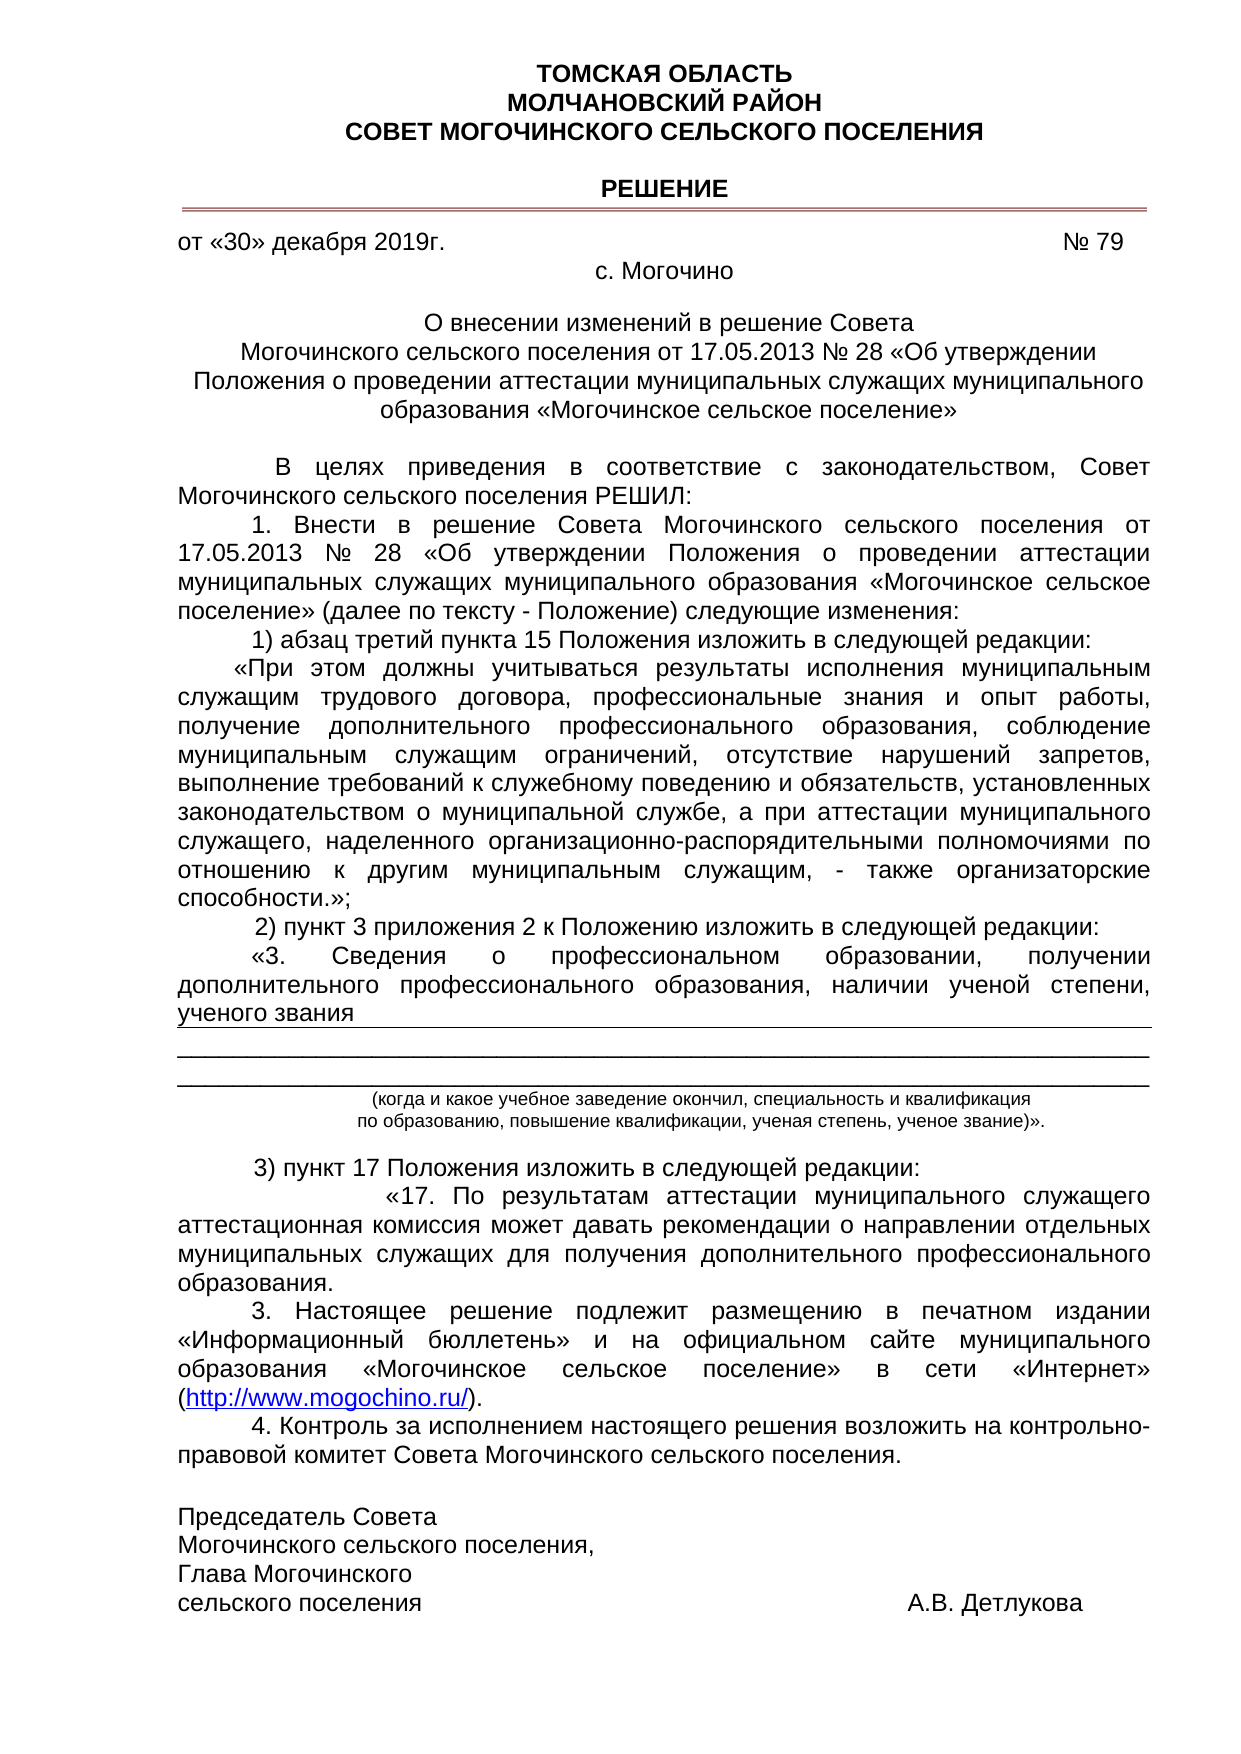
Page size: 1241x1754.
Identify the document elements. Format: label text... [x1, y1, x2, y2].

text 4. Контроль за исполнением настоящего решения возложить на контрольно-правовой комитет Совета Могочинского сельского поселения. [177, 1411, 1152, 1469]
text Глава Могочинского [177, 1559, 1152, 1588]
text Могочинского сельского поселения от 17.05.2013 № 28 «Об утверждении Положения о проведении аттестации муниципальных служащих муниципального образования «Могочинское сельское поселение» [177, 337, 1160, 423]
text «При этом должны учитываться результаты исполнения муниципальным служащим трудового договора, профессиональные знания и опыт работы, получение дополнительного профессионального образования, соблюдение муниципальным служащим ограничений, отсутствие нарушений запретов, выполнение требований к служебному поведению и обязательств, установленных законодательством о муниципальной службе, а при аттестации муниципального служащего, наделенного организационно-распорядительными полномочиями по отношению к другим муниципальным служащим, - также организаторские способности.»; [177, 653, 1152, 912]
text МОЛЧАНОВСКИЙ РАЙОН [177, 88, 1152, 117]
text «17. По результатам аттестации муниципального служащего аттестационная комиссия может давать рекомендации о направлении отдельных муниципальных служащих для получения дополнительного профессионального образования. [177, 1181, 1152, 1296]
text «3. Сведения о профессиональном образовании, получении дополнительного профессионального образования, наличии ученой степени, ученого звания [177, 941, 1152, 1027]
text Могочинского сельского поселения, [177, 1531, 1152, 1559]
text 3. Настоящее решение подлежит размещению в печатном издании «Информационный бюллетень» и на официальном сайте муниципального образования «Могочинское сельское поселение» в сети «Интернет» (http://www.mogochino.ru/). [177, 1296, 1152, 1411]
text сельского поселения А.В. Детлукова [177, 1588, 1152, 1617]
text ______________________________________________________________________ [177, 1059, 1152, 1088]
text от «30» декабря 2019г. № 79 [177, 227, 1152, 256]
text СОВЕТ МОГОЧИНСКОГО СЕЛЬСКОГО ПОСЕЛЕНИЯ [177, 117, 1152, 145]
text ______________________________________________________________________ [177, 1028, 1152, 1059]
text с. Могочино [177, 256, 1152, 284]
text 2) пункт 3 приложения 2 к Положению изложить в следующей редакции: [177, 912, 1152, 941]
text по образованию, повышение квалификации, ученая степень, ученое звание)». [177, 1109, 1152, 1131]
text 3) пункт 17 Положения изложить в следующей редакции: [177, 1152, 1152, 1181]
picture [182, 202, 1147, 216]
text 1. Внести в решение Совета Могочинского сельского поселения от 17.05.2013 № 28 «Об утверждении Положения о проведении аттестации муниципальных служащих муниципального образования «Могочинское сельское поселение» (далее по тексту - Положение) следующие изменения: [177, 510, 1152, 625]
text РЕШЕНИЕ [177, 174, 1152, 203]
text О внесении изменений в решение Совета [177, 308, 1160, 337]
text 1) абзац третий пункта 15 Положения изложить в следующей редакции: [177, 625, 1152, 653]
text Председатель Совета [177, 1502, 1152, 1531]
text В целях приведения в соответствие с законодательством, Совет Могочинского сельского поселения РЕШИЛ: [177, 452, 1152, 510]
text ТОМСКАЯ ОБЛАСТЬ [177, 59, 1152, 88]
text (когда и какое учебное заведение окончил, специальность и квалификация [177, 1088, 1152, 1109]
